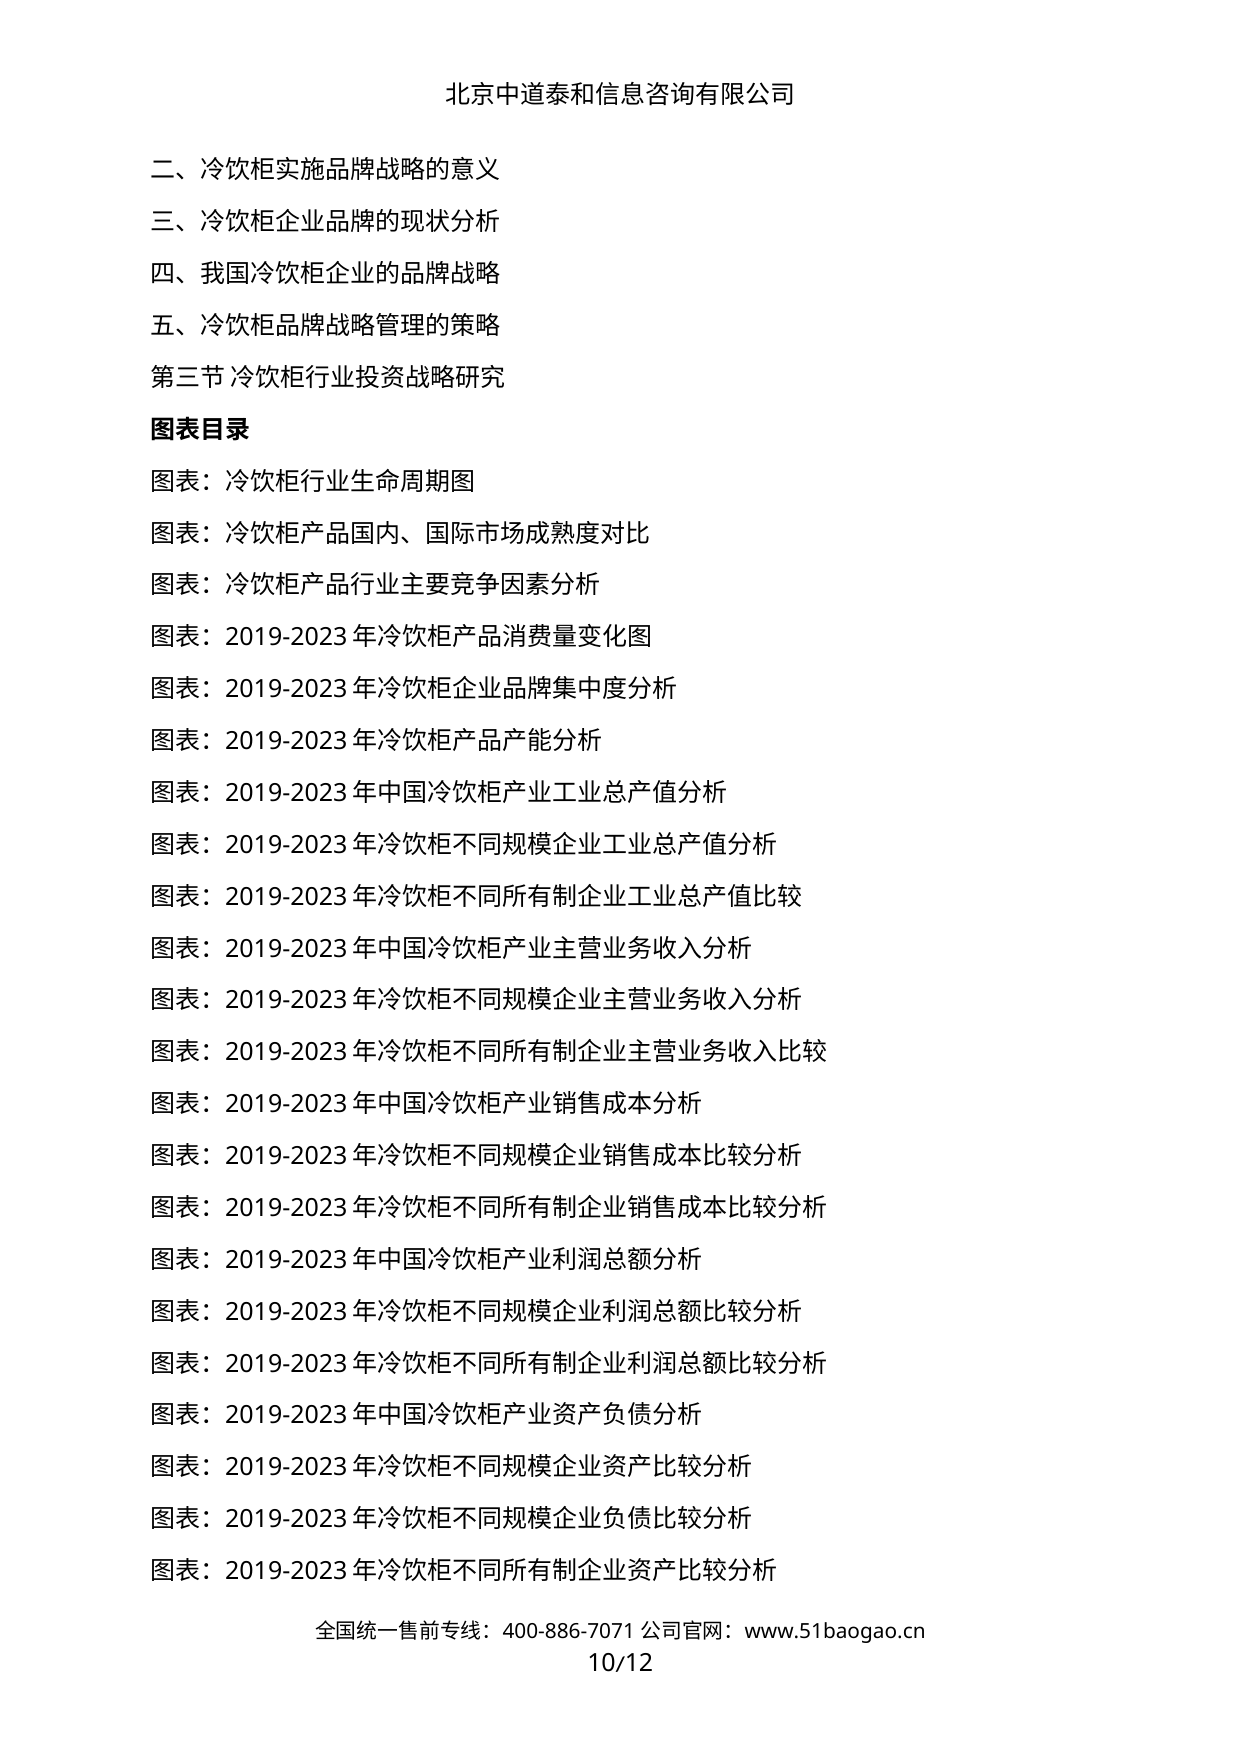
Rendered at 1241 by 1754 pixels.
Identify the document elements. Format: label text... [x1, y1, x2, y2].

text 图表：2019-2023年中国冷饮柜产业利润总额分析 [150, 1239, 1090, 1276]
text 图表：2019-2023年冷饮柜不同所有制企业资产比较分析 [150, 1551, 1090, 1587]
text 图表：2019-2023年冷饮柜不同所有制企业销售成本比较分析 [150, 1187, 1090, 1224]
text 图表：2019-2023年冷饮柜不同规模企业销售成本比较分析 [150, 1136, 1090, 1172]
text 图表：2019-2023年中国冷饮柜产业工业总产值分析 [150, 772, 1090, 809]
text 图表：2019-2023年冷饮柜不同所有制企业工业总产值比较 [150, 876, 1090, 912]
text 图表：2019-2023年冷饮柜不同规模企业负债比较分析 [150, 1499, 1090, 1535]
text 图表：2019-2023年冷饮柜不同规模企业工业总产值分析 [150, 824, 1090, 861]
text 第三节 冷饮柜行业投资战略研究 [150, 357, 1090, 394]
text 图表：2019-2023年中国冷饮柜产业资产负债分析 [150, 1395, 1090, 1431]
text 图表：2019-2023年冷饮柜不同规模企业主营业务收入分析 [150, 980, 1090, 1016]
text 图表：2019-2023年冷饮柜不同规模企业资产比较分析 [150, 1447, 1090, 1483]
text 图表：2019-2023年中国冷饮柜产业主营业务收入分析 [150, 928, 1090, 964]
text 图表目录 [150, 409, 1090, 446]
text 四、我国冷饮柜企业的品牌战略 [150, 254, 1090, 290]
text 图表：2019-2023年中国冷饮柜产业销售成本分析 [150, 1084, 1090, 1120]
text 二、冷饮柜实施品牌战略的意义 [150, 150, 1090, 186]
text 图表：2019-2023年冷饮柜不同规模企业利润总额比较分析 [150, 1291, 1090, 1327]
text 图表：冷饮柜产品国内、国际市场成熟度对比 [150, 513, 1090, 549]
text 图表：2019-2023年冷饮柜产品消费量变化图 [150, 617, 1090, 653]
text 五、冷饮柜品牌战略管理的策略 [150, 306, 1090, 342]
text 图表：冷饮柜产品行业主要竞争因素分析 [150, 565, 1090, 601]
text 图表：2019-2023年冷饮柜不同所有制企业利润总额比较分析 [150, 1343, 1090, 1379]
text 图表：2019-2023年冷饮柜企业品牌集中度分析 [150, 669, 1090, 705]
text 图表：冷饮柜行业生命周期图 [150, 461, 1090, 497]
text 图表：2019-2023年冷饮柜不同所有制企业主营业务收入比较 [150, 1032, 1090, 1068]
text 三、冷饮柜企业品牌的现状分析 [150, 202, 1090, 238]
text 图表：2019-2023年冷饮柜产品产能分析 [150, 721, 1090, 757]
